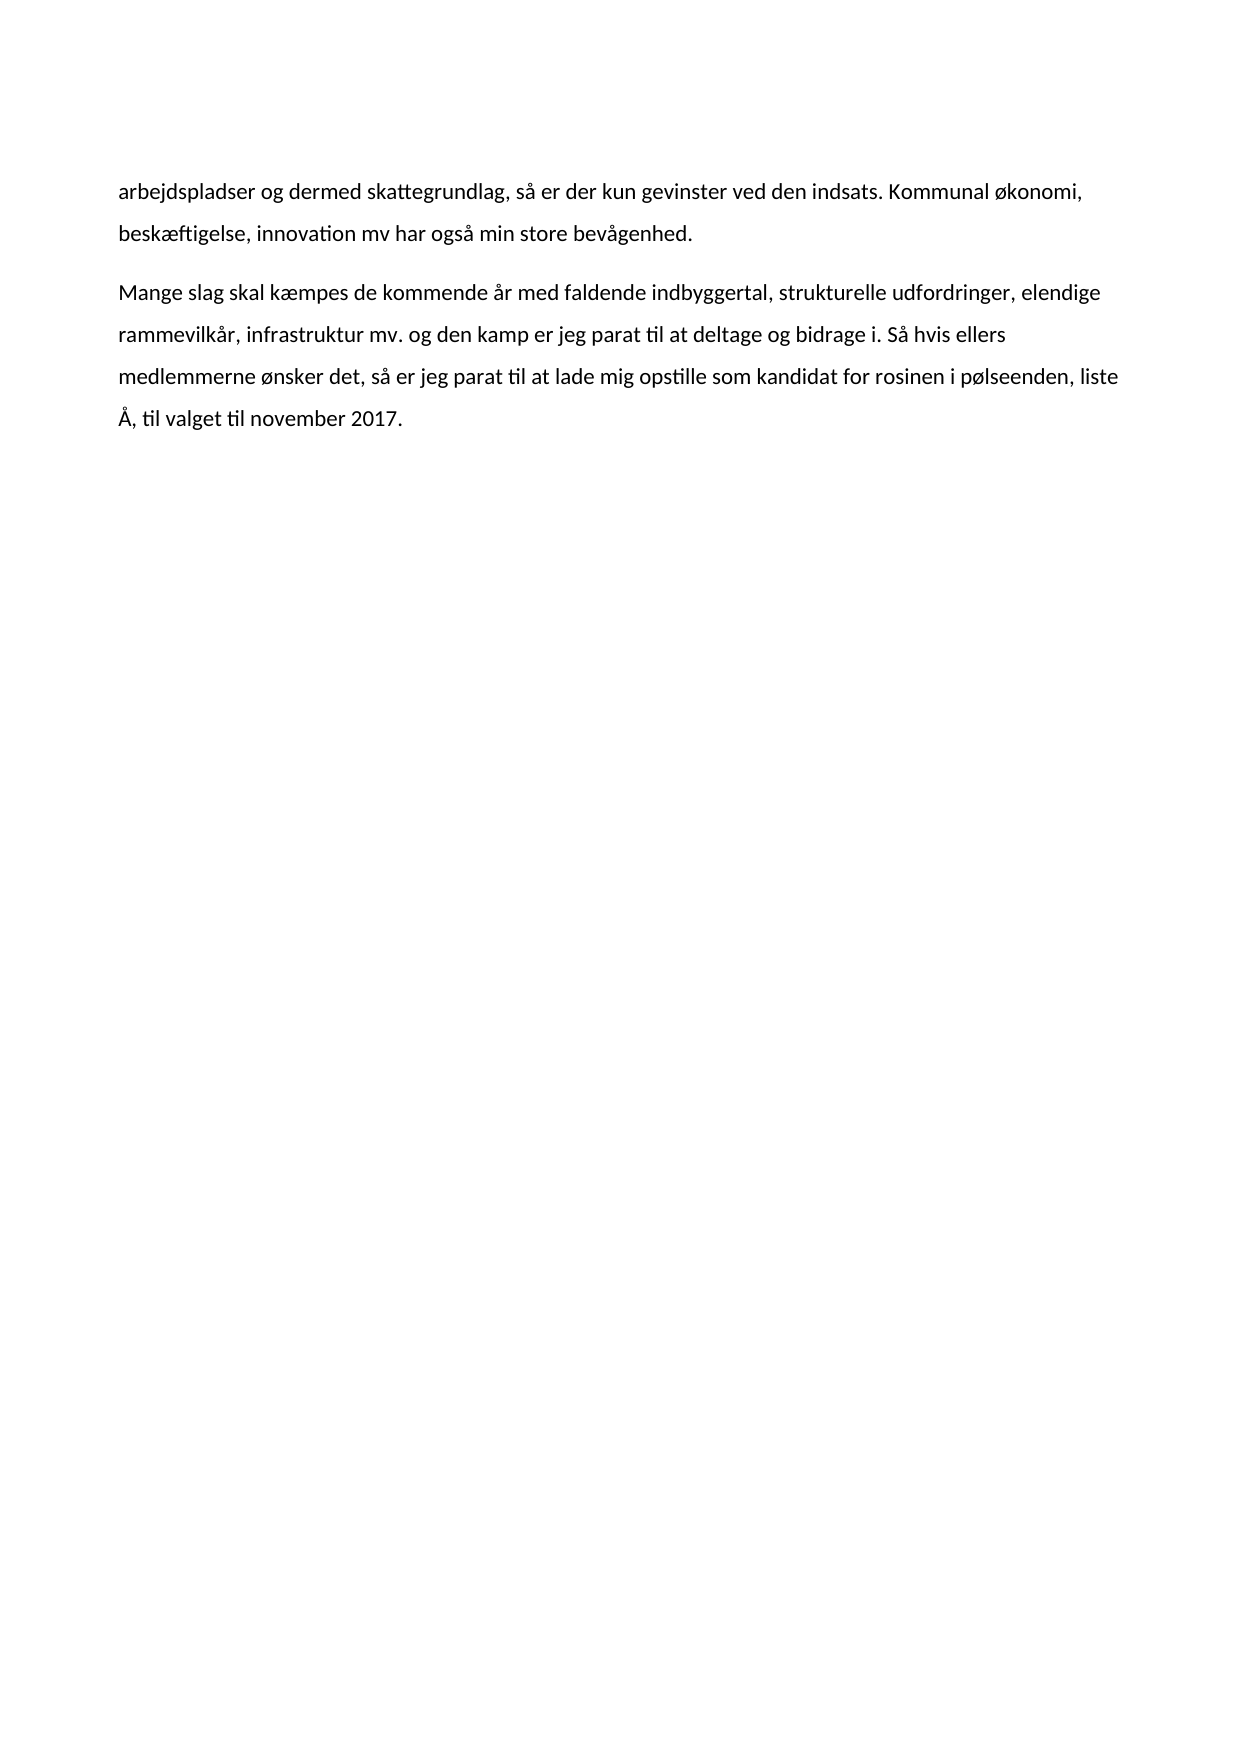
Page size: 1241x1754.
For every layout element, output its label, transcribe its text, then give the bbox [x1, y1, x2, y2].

text Mange slag skal kæmpes de kommende år med faldende indbyggertal, strukturelle udfordringer, elendige rammevilkår, infrastruktur mv. og den kamp er jeg parat til at deltage og bidrage i. Så hvis ellers medlemmerne ønsker det, så er jeg parat til at lade mig opstille som kandidat for rosinen i pølseenden, liste Å, til valget til november 2017. [118, 278, 1122, 432]
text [118, 177, 1122, 247]
